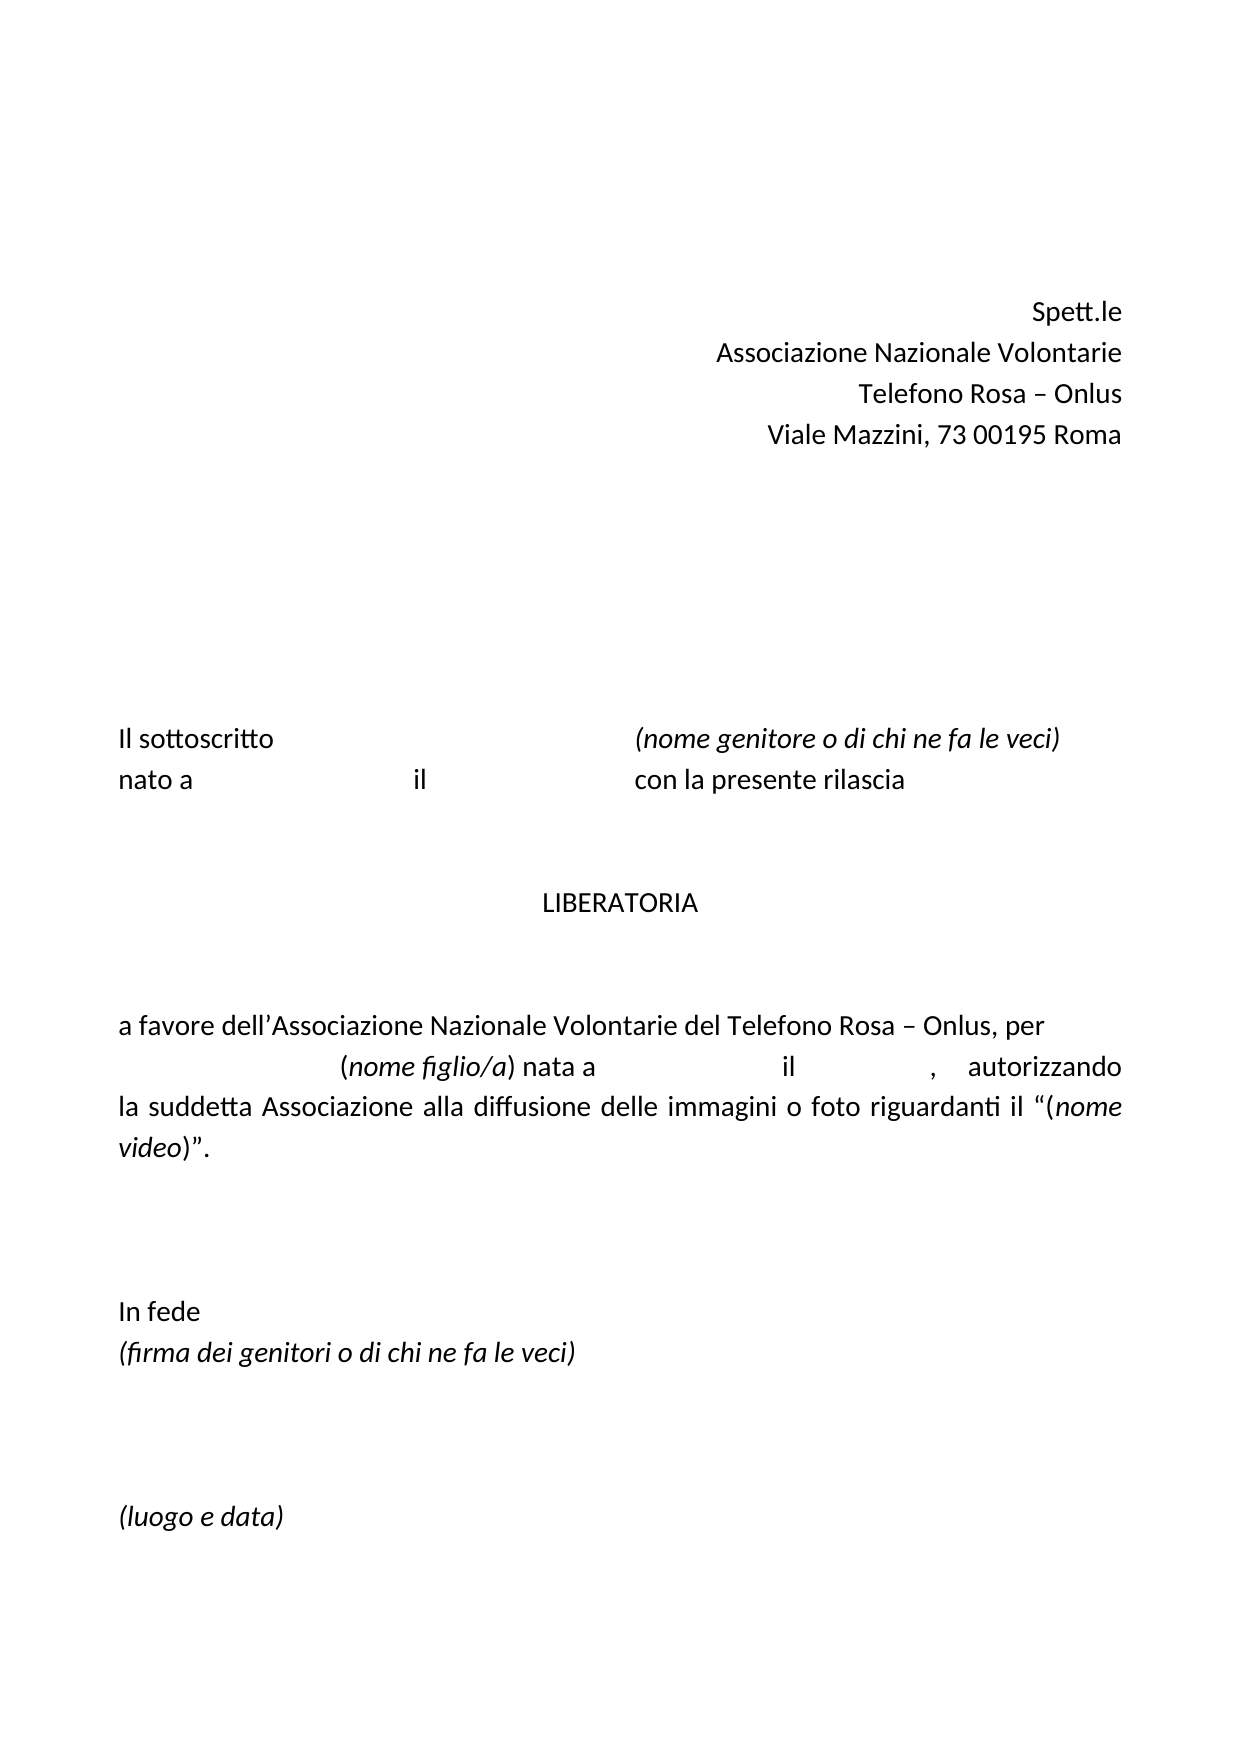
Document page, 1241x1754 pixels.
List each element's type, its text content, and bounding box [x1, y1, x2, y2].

text (firma dei genitori o di chi ne fa le veci) [118, 1334, 1122, 1370]
text Telefono Rosa – Onlus [118, 375, 1122, 411]
text LIBERATORIA [118, 884, 1122, 919]
text In fede [118, 1293, 1122, 1329]
text Associazione Nazionale Volontarie [118, 334, 1122, 370]
text Viale Mazzini, 73 00195 Roma [118, 416, 1122, 452]
text nato a il con la presente rilascia [118, 761, 1122, 797]
text Il sottoscritto (nome genitore o di chi ne fa le veci) [118, 720, 1122, 756]
text Spett.le [118, 293, 1122, 329]
text (luogo e data) [118, 1498, 1122, 1533]
text a favore dell’Associazione Nazionale Volontarie del Telefono Rosa – Onlus, per (nome figlio/a) nata a il , autorizzando la suddetta Associazione alla diffusione delle immagini o foto riguardanti il “(nome video)”. [118, 1007, 1122, 1165]
